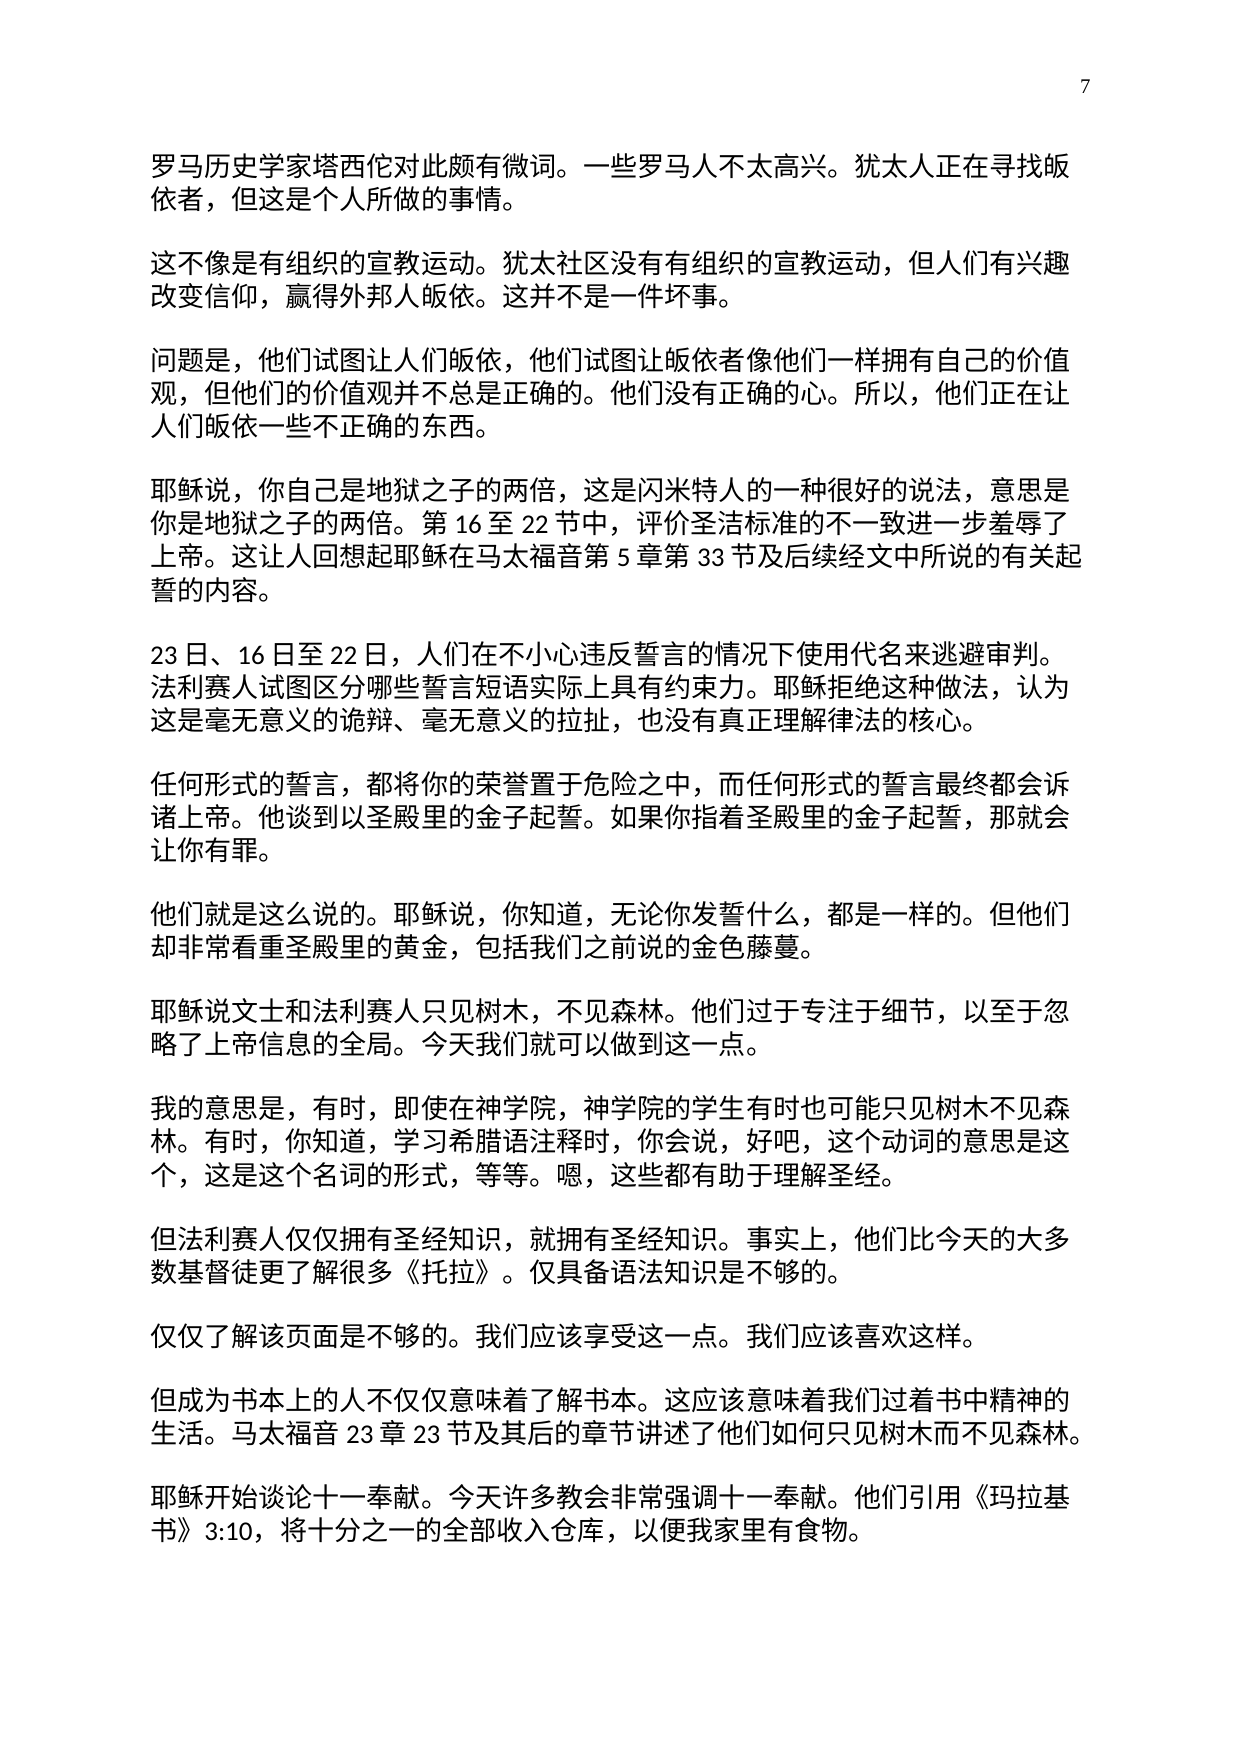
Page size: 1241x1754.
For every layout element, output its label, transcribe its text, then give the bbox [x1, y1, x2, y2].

text 但法利赛人仅仅拥有圣经知识，就拥有圣经知识。事实上，他们比今天的大多数基督徒更了解很多《托拉》。仅具备语法知识是不够的。 [150, 1223, 1090, 1289]
text 仅仅了解该页面是不够的。我们应该享受这一点。我们应该喜欢这样。 [150, 1320, 1090, 1353]
text 我的意思是，有时，即使在神学院，神学院的学生有时也可能只见树木不见森林。有时，你知道，学习希腊语注释时，你会说，好吧，这个动词的意思是这个，这是这个名词的形式，等等。嗯，这些都有助于理解圣经。 [150, 1093, 1090, 1192]
text 耶稣说，你自己是地狱之子的两倍，这是闪米特人的一种很好的说法，意思是你是地狱之子的两倍。第 16 至 22 节中，评价圣洁标准的不一致进一步羞辱了上帝。这让人回想起耶稣在马太福音第 5 章第 33 节及后续经文中所说的有关起誓的内容。 [150, 474, 1090, 607]
text 23日、16日至22日，人们在不小心违反誓言的情况下使用代名来逃避审判。法利赛人试图区分哪些誓言短语实际上具有约束力。耶稣拒绝这种做法，认为这是毫无意义的诡辩、毫无意义的拉扯，也没有真正理解律法的核心。 [150, 638, 1090, 737]
text 他们就是这么说的。耶稣说，你知道，无论你发誓什么，都是一样的。但他们却非常看重圣殿里的黄金，包括我们之前说的金色藤蔓。 [150, 898, 1090, 964]
text 耶稣开始谈论十一奉献。今天许多教会非常强调十一奉献。他们引用《玛拉基书》3:10，将十分之一的全部收入仓库，以便我家里有食物。 [150, 1481, 1090, 1547]
text 问题是，他们试图让人们皈依，他们试图让皈依者像他们一样拥有自己的价值观，但他们的价值观并不总是正确的。他们没有正确的心。所以，他们正在让人们皈依一些不正确的东西。 [150, 344, 1090, 443]
text 罗马历史学家塔西佗对此颇有微词。一些罗马人不太高兴。犹太人正在寻找皈依者，但这是个人所做的事情。 [150, 150, 1090, 216]
text 耶稣说文士和法利赛人只见树木，不见森林。他们过于专注于细节，以至于忽略了上帝信息的全局。今天我们就可以做到这一点。 [150, 995, 1090, 1061]
text 这不像是有组织的宣教运动。犹太社区没有有组织的宣教运动，但人们有兴趣改变信仰，赢得外邦人皈依。这并不是一件坏事。 [150, 247, 1090, 313]
text 任何形式的誓言，都将你的荣誉置于危险之中，而任何形式的誓言最终都会诉诸上帝。他谈到以圣殿里的金子起誓。如果你指着圣殿里的金子起誓，那就会让你有罪。 [150, 768, 1090, 867]
text 但成为书本上的人不仅仅意味着了解书本。这应该意味着我们过着书中精神的生活。马太福音 23 章 23 节及其后的章节讲述了他们如何只见树木而不见森林。 [150, 1384, 1090, 1450]
